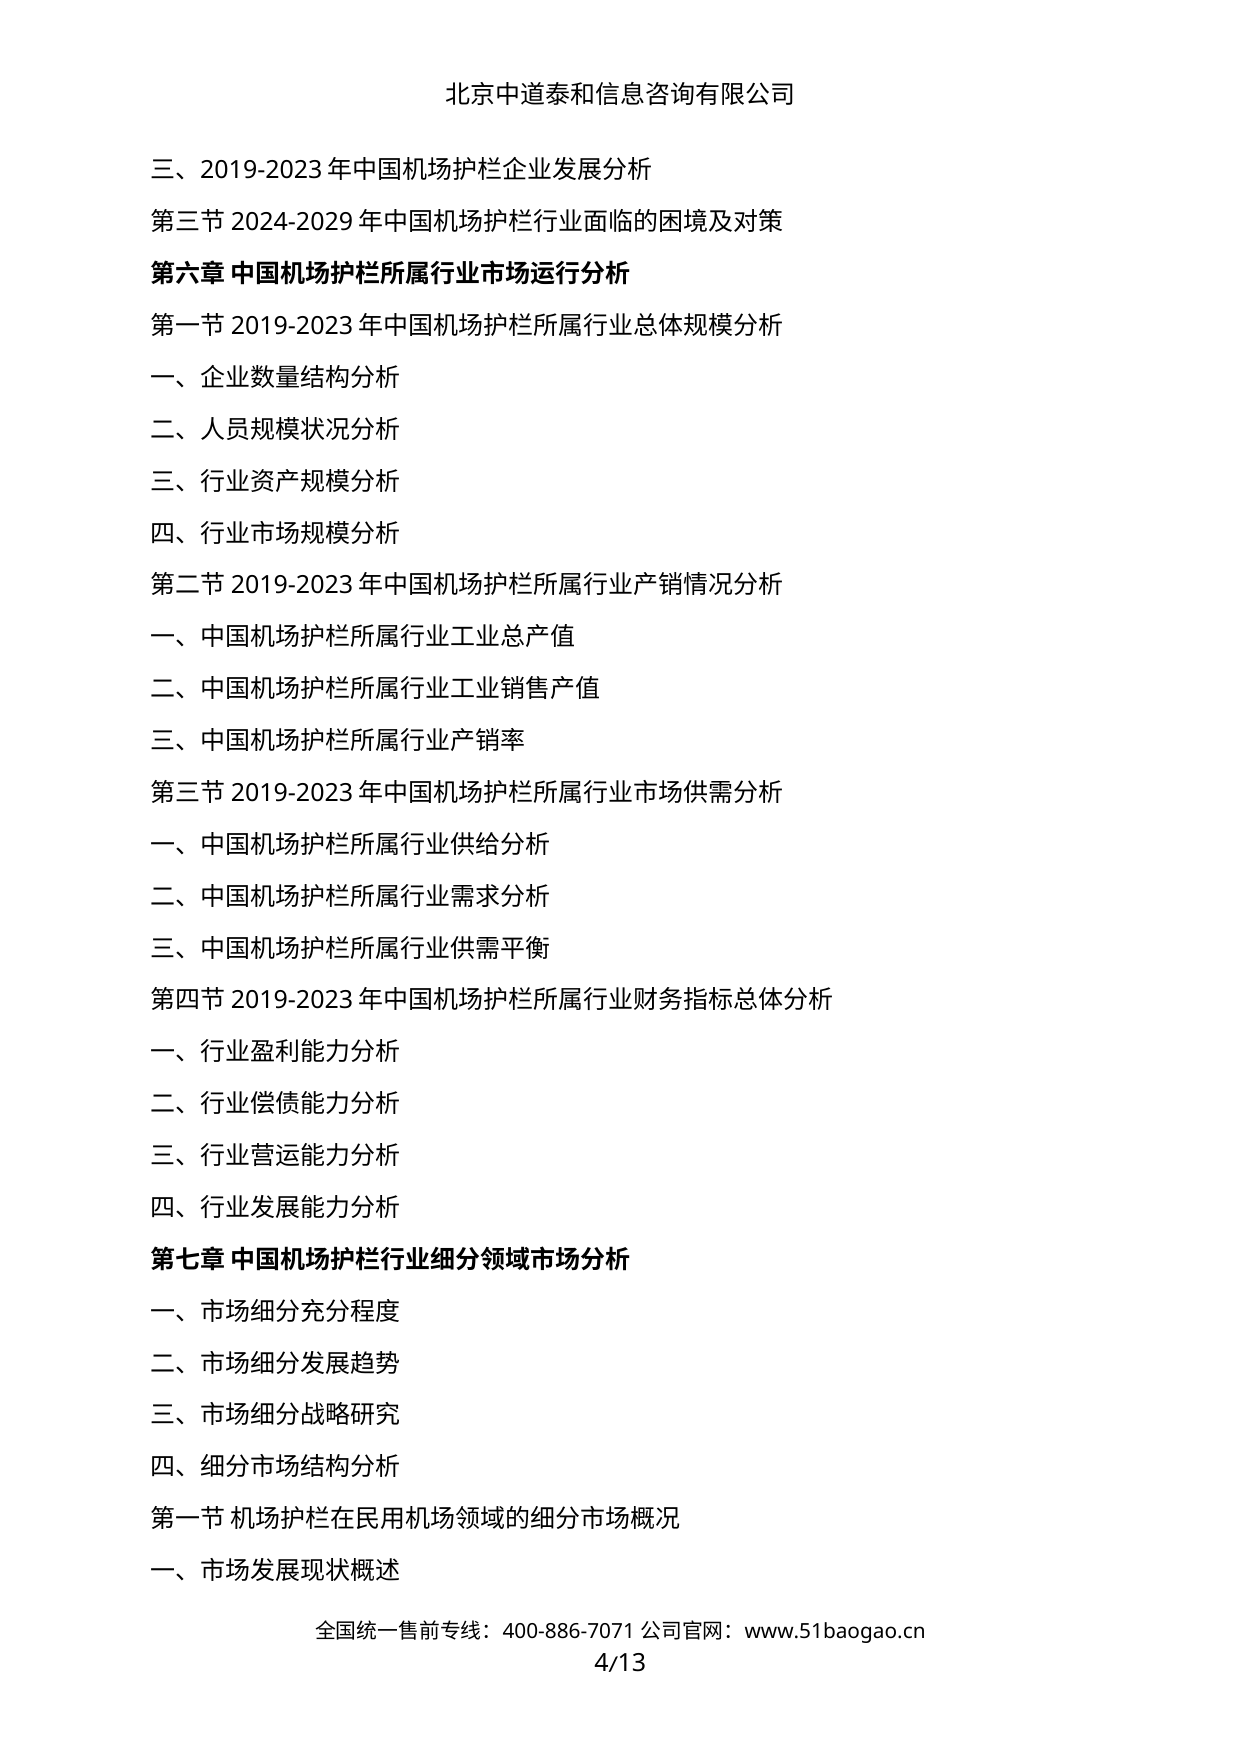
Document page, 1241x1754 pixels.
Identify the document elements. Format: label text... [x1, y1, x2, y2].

text 一、中国机场护栏所属行业工业总产值 [150, 617, 1090, 653]
text 第四节 2019-2023年中国机场护栏所属行业财务指标总体分析 [150, 980, 1090, 1016]
text 一、市场细分充分程度 [150, 1291, 1090, 1327]
text 四、行业市场规模分析 [150, 513, 1090, 549]
text 二、市场细分发展趋势 [150, 1343, 1090, 1379]
text 三、行业营运能力分析 [150, 1136, 1090, 1172]
text 第一节 机场护栏在民用机场领域的细分市场概况 [150, 1499, 1090, 1535]
text 一、市场发展现状概述 [150, 1551, 1090, 1587]
text 三、行业资产规模分析 [150, 461, 1090, 497]
text 三、中国机场护栏所属行业产销率 [150, 721, 1090, 757]
text 第七章 中国机场护栏行业细分领域市场分析 [150, 1239, 1090, 1276]
text 第三节 2024-2029年中国机场护栏行业面临的困境及对策 [150, 202, 1090, 238]
text 三、中国机场护栏所属行业供需平衡 [150, 928, 1090, 964]
text 第六章 中国机场护栏所属行业市场运行分析 [150, 254, 1090, 290]
text 四、行业发展能力分析 [150, 1187, 1090, 1224]
text 第一节 2019-2023年中国机场护栏所属行业总体规模分析 [150, 306, 1090, 342]
text 二、人员规模状况分析 [150, 409, 1090, 446]
text 二、中国机场护栏所属行业需求分析 [150, 876, 1090, 912]
text 第二节 2019-2023年中国机场护栏所属行业产销情况分析 [150, 565, 1090, 601]
text 一、企业数量结构分析 [150, 357, 1090, 394]
text 一、行业盈利能力分析 [150, 1032, 1090, 1068]
text 三、市场细分战略研究 [150, 1395, 1090, 1431]
text 一、中国机场护栏所属行业供给分析 [150, 824, 1090, 861]
text 二、行业偿债能力分析 [150, 1084, 1090, 1120]
text 二、中国机场护栏所属行业工业销售产值 [150, 669, 1090, 705]
text 三、2019-2023年中国机场护栏企业发展分析 [150, 150, 1090, 186]
text 第三节 2019-2023年中国机场护栏所属行业市场供需分析 [150, 772, 1090, 809]
text 四、细分市场结构分析 [150, 1447, 1090, 1483]
